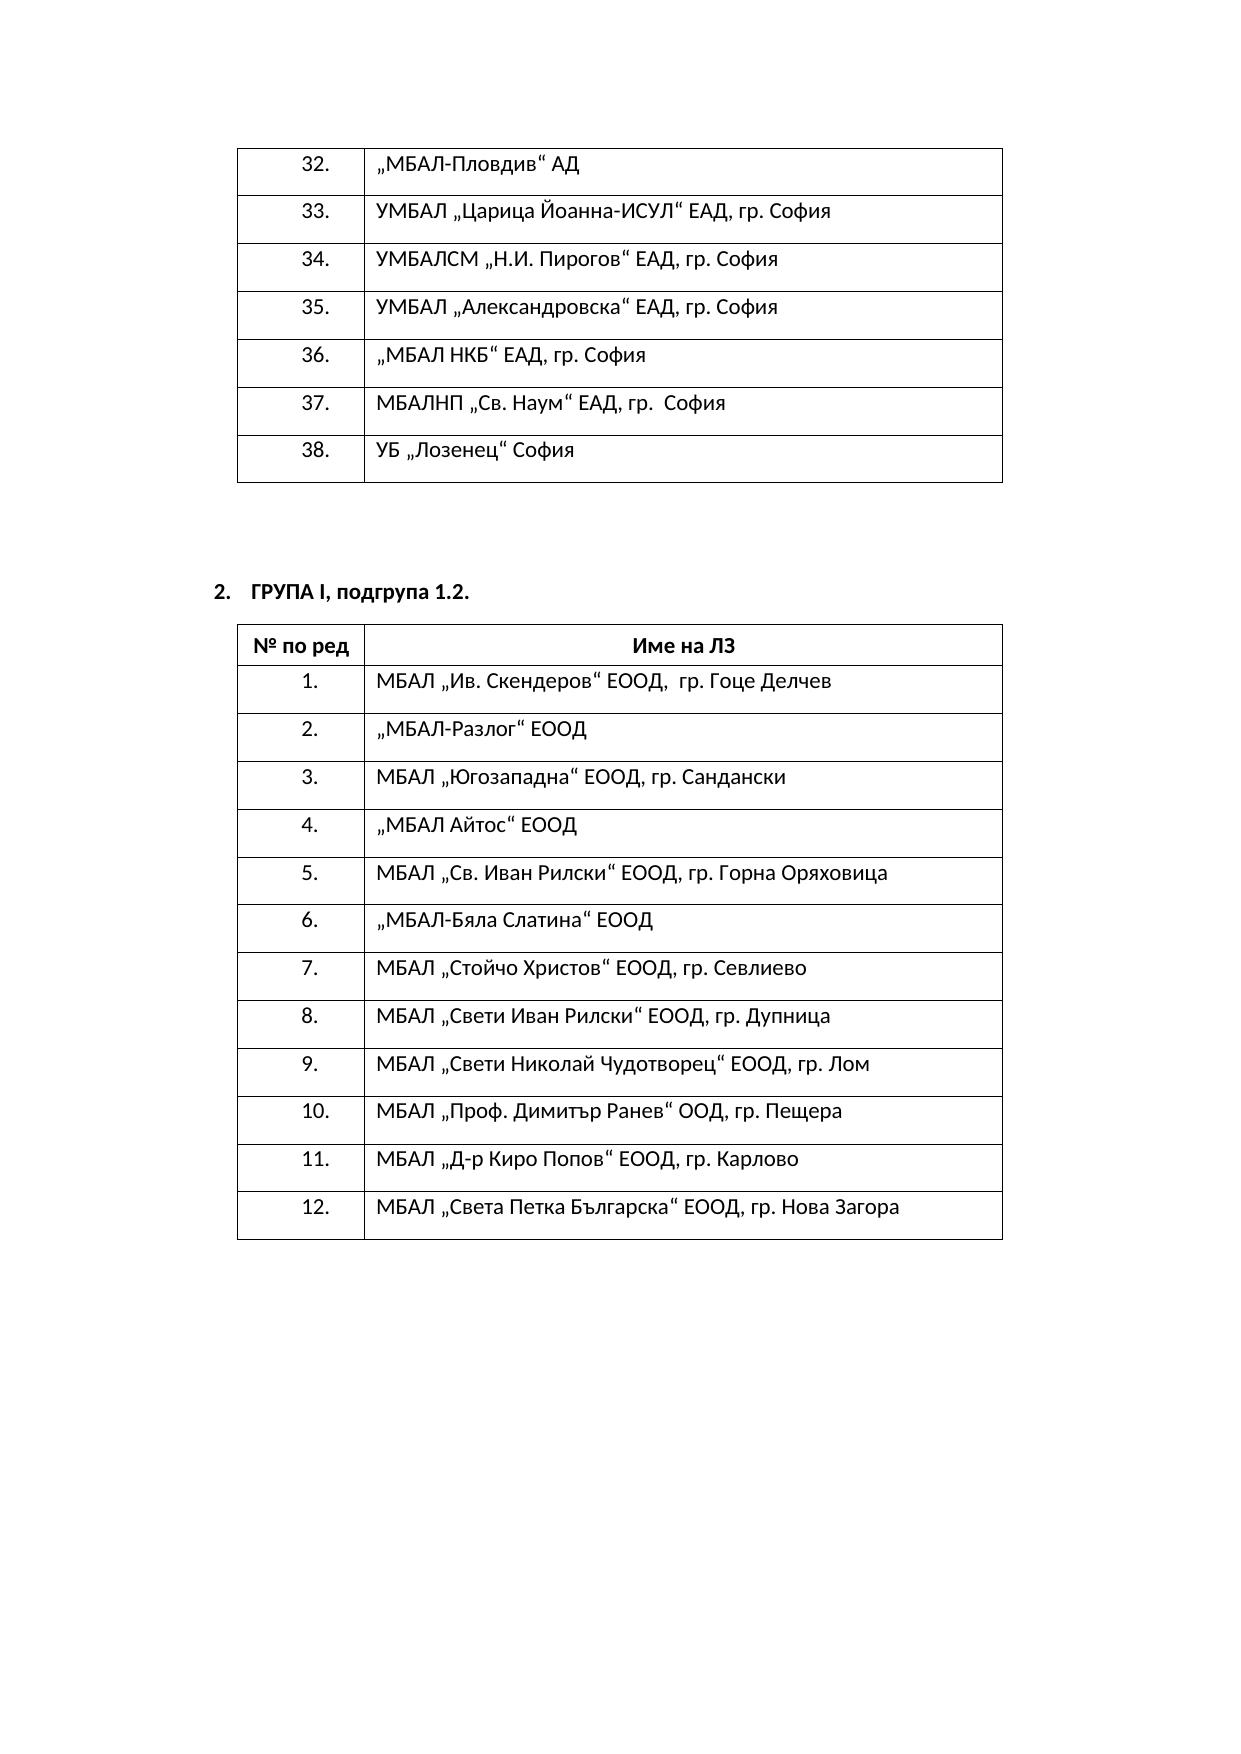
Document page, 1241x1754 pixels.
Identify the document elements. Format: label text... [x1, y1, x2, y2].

table_cell УМБАЛ „Александровска“ ЕАД, гр. София [365, 292, 1002, 339]
table_cell [238, 436, 364, 482]
table_cell „МБАЛ-Разлог“ ЕООД [365, 714, 1002, 761]
table_cell „МБАЛ НКБ“ ЕАД, гр. София [365, 340, 1002, 387]
table_cell [238, 1192, 364, 1239]
table_cell УБ „Лозенец“ София [365, 436, 1002, 482]
table_cell МБАЛ „Свети Николай Чудотворец“ ЕООД, гр. Лом [365, 1049, 1002, 1096]
table_cell [238, 714, 364, 761]
list ГРУПА I, подгрупа 1.2. [213, 577, 1093, 605]
table_cell [238, 244, 364, 291]
table_cell [238, 1145, 364, 1191]
table_cell [238, 762, 364, 809]
table_cell „МБАЛ Айтос“ ЕООД [365, 810, 1002, 857]
table_cell [238, 1001, 364, 1048]
table_cell УМБАЛСМ „Н.И. Пирогов“ ЕАД, гр. София [365, 244, 1002, 291]
table_cell [238, 810, 364, 857]
table_cell [238, 340, 364, 387]
table_cell [238, 196, 364, 243]
table_cell МБАЛ „Д-р Киро Попов“ ЕООД, гр. Карлово [365, 1145, 1002, 1191]
table_cell [238, 149, 364, 195]
table_cell [238, 905, 364, 952]
table_cell [238, 858, 364, 904]
table_cell [238, 388, 364, 434]
table_cell [238, 666, 364, 713]
table_cell МБАЛНП „Св. Наум“ ЕАД, гр. София [365, 388, 1002, 434]
table_cell МБАЛ „Проф. Димитър Ранев“ ООД, гр. Пещера [365, 1097, 1002, 1143]
table_cell „МБАЛ-Бяла Слатина“ ЕООД [365, 905, 1002, 952]
table_cell МБАЛ „Ив. Скендеров“ ЕООД, гр. Гоце Делчев [365, 666, 1002, 713]
table_cell „МБАЛ-Пловдив“ АД [365, 149, 1002, 195]
table_cell МБАЛ „Свети Иван Рилски“ ЕООД, гр. Дупница [365, 1001, 1002, 1048]
table_cell МБАЛ „Югозападна“ ЕООД, гр. Сандански [365, 762, 1002, 809]
table_cell [238, 1097, 364, 1143]
table_header № по ред [238, 625, 364, 665]
table_cell [238, 1049, 364, 1096]
table_header Име на ЛЗ [365, 625, 1002, 665]
table_cell МБАЛ „Света Петка Българска“ ЕООД, гр. Нова Загора [365, 1192, 1002, 1239]
table_cell [238, 292, 364, 339]
table_cell [238, 953, 364, 1000]
table_cell МБАЛ „Стойчо Христов“ ЕООД, гр. Севлиево [365, 953, 1002, 1000]
table_cell УМБАЛ „Царица Йоанна-ИСУЛ“ ЕАД, гр. София [365, 196, 1002, 243]
table_cell МБАЛ „Св. Иван Рилски“ ЕООД, гр. Горна Оряховица [365, 858, 1002, 904]
